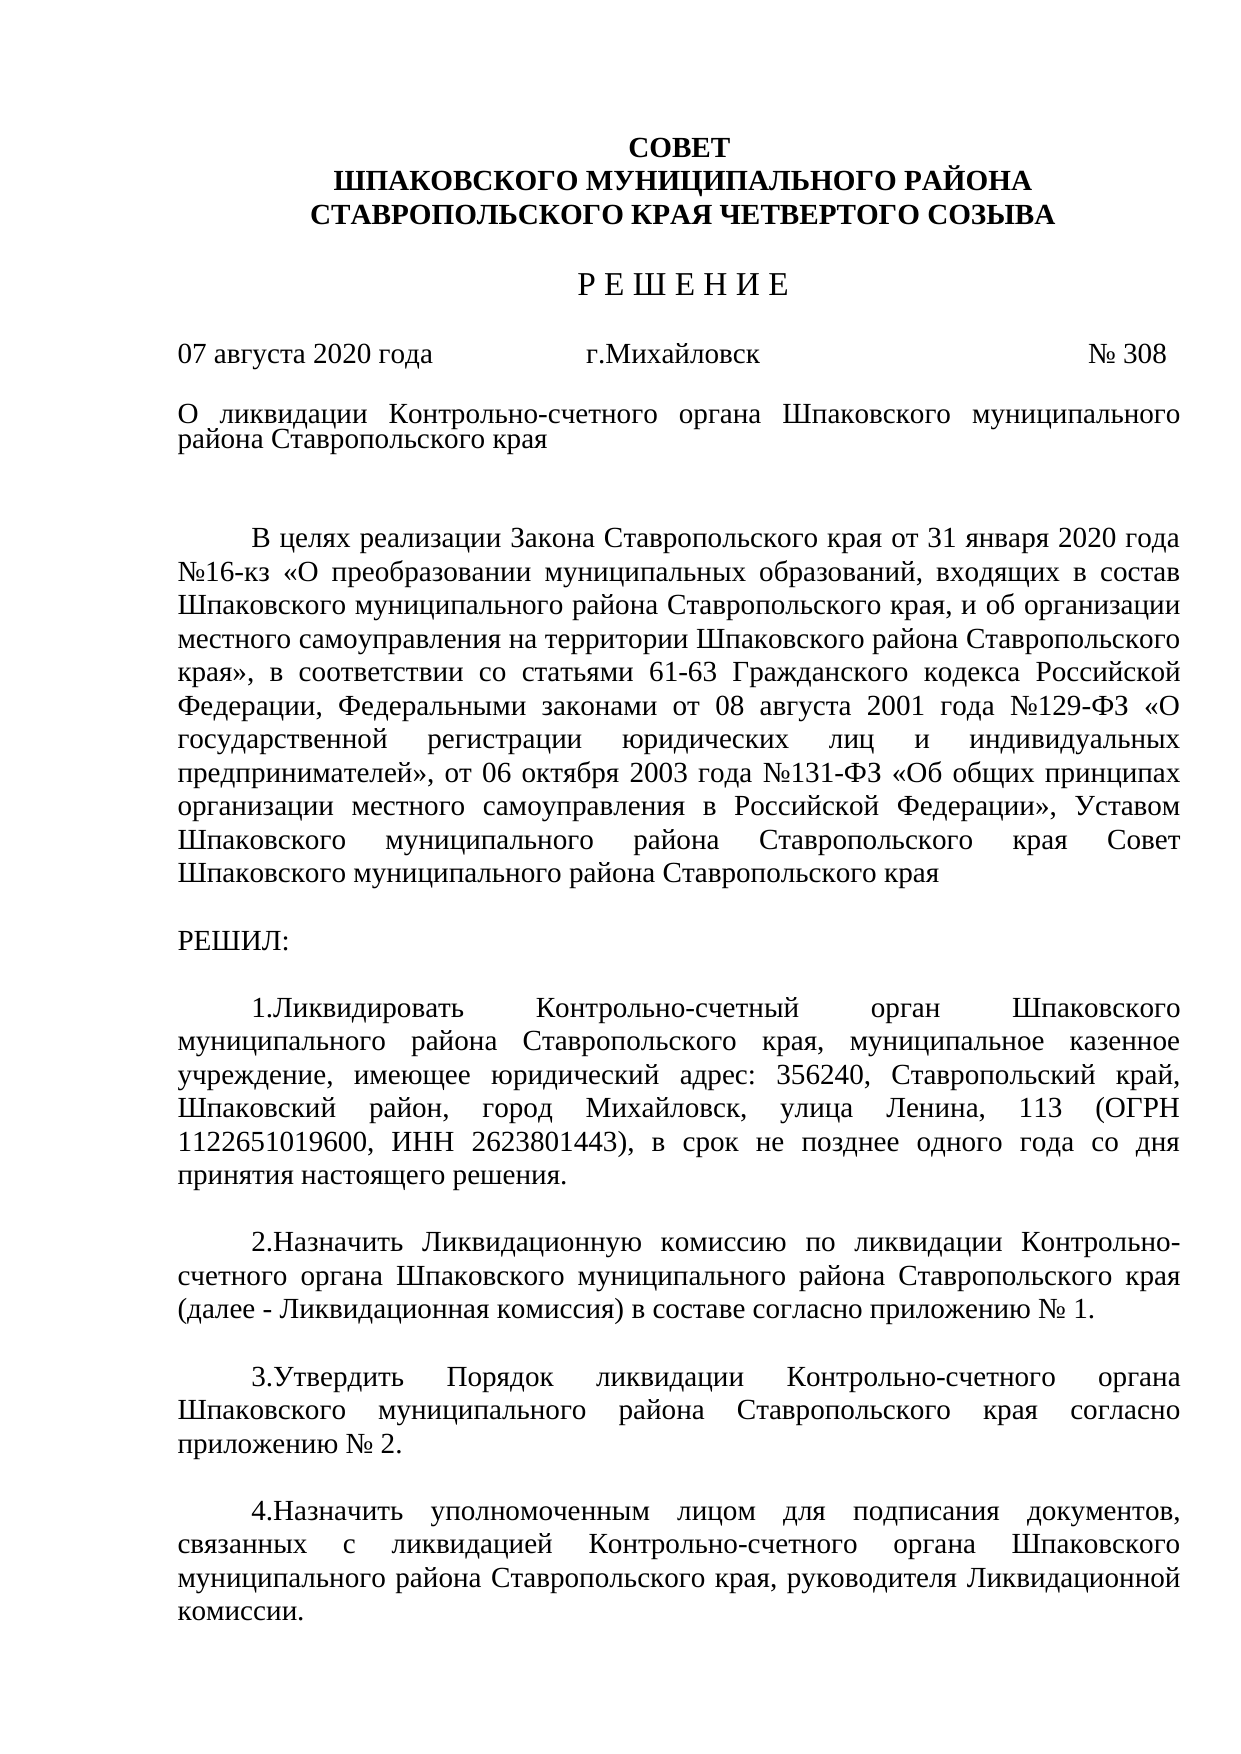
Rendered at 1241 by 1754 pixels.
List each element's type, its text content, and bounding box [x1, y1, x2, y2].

text В целях реализации Закона Ставропольского края от 31 января 2020 года №16-кз «О преобразовании муниципальных образований, входящих в состав Шпаковского муниципального района Ставропольского края, и об организации местного самоуправления на территории Шпаковского района Ставропольского края», в соответствии со статьями 61-63 Гражданского кодекса Российской Федерации, Федеральными законами от 08 августа 2001 года №129-ФЗ «О государственной регистрации юридических лиц и индивидуальных предпринимателей», от 06 октября 2003 года №131-ФЗ «Об общих принципах организации местного самоуправления в Российской Федерации», Уставом Шпаковского муниципального района Ставропольского края Совет Шпаковского муниципального района Ставропольского края [177, 520, 1181, 889]
text 1.Ликвидировать Контрольно-счетный орган Шпаковского муниципального района Ставропольского края, муниципальное казенное учреждение, имеющее юридический адрес: 356240, Ставропольский край, Шпаковский район, город Михайловск, улица Ленина, 113 (ОГРН 1122651019600, ИНН 2623801443), в срок не позднее одного года со дня принятия настоящего решения. [177, 990, 1181, 1191]
text 07 августа 2020 года г.Михайловск № 308 [177, 336, 1181, 369]
text 3.Утвердить Порядок ликвидации Контрольно-счетного органа Шпаковского муниципального района Ставропольского края согласно приложению № 2. [177, 1359, 1181, 1459]
text О ликвидации Контрольно-счетного органа Шпаковского муниципального района Ставропольского края [177, 403, 1181, 453]
text 4.Назначить уполномоченным лицом для подписания документов, связанных с ликвидацией Контрольно-счетного органа Шпаковского муниципального района Ставропольского края, руководителя Ликвидационной комиссии. [177, 1493, 1181, 1627]
text ШПАКОВСКОГО МУНИЦИПАЛЬНОГО РАЙОНА [177, 163, 1181, 197]
text СОВЕТ [177, 130, 1181, 163]
text РЕШИЛ: [177, 923, 1181, 956]
text Р Е Ш Е Н И Е [177, 264, 1181, 302]
text 2.Назначить Ликвидационную комиссию по ликвидации Контрольно-счетного органа Шпаковского муниципального района Ставропольского края (далее - Ликвидационная комиссия) в составе согласно приложению № 1. [177, 1224, 1181, 1325]
text СТАВРОПОЛЬСКОГО КРАЯ ЧЕТВЕРТОГО СОЗЫВА [177, 197, 1181, 231]
